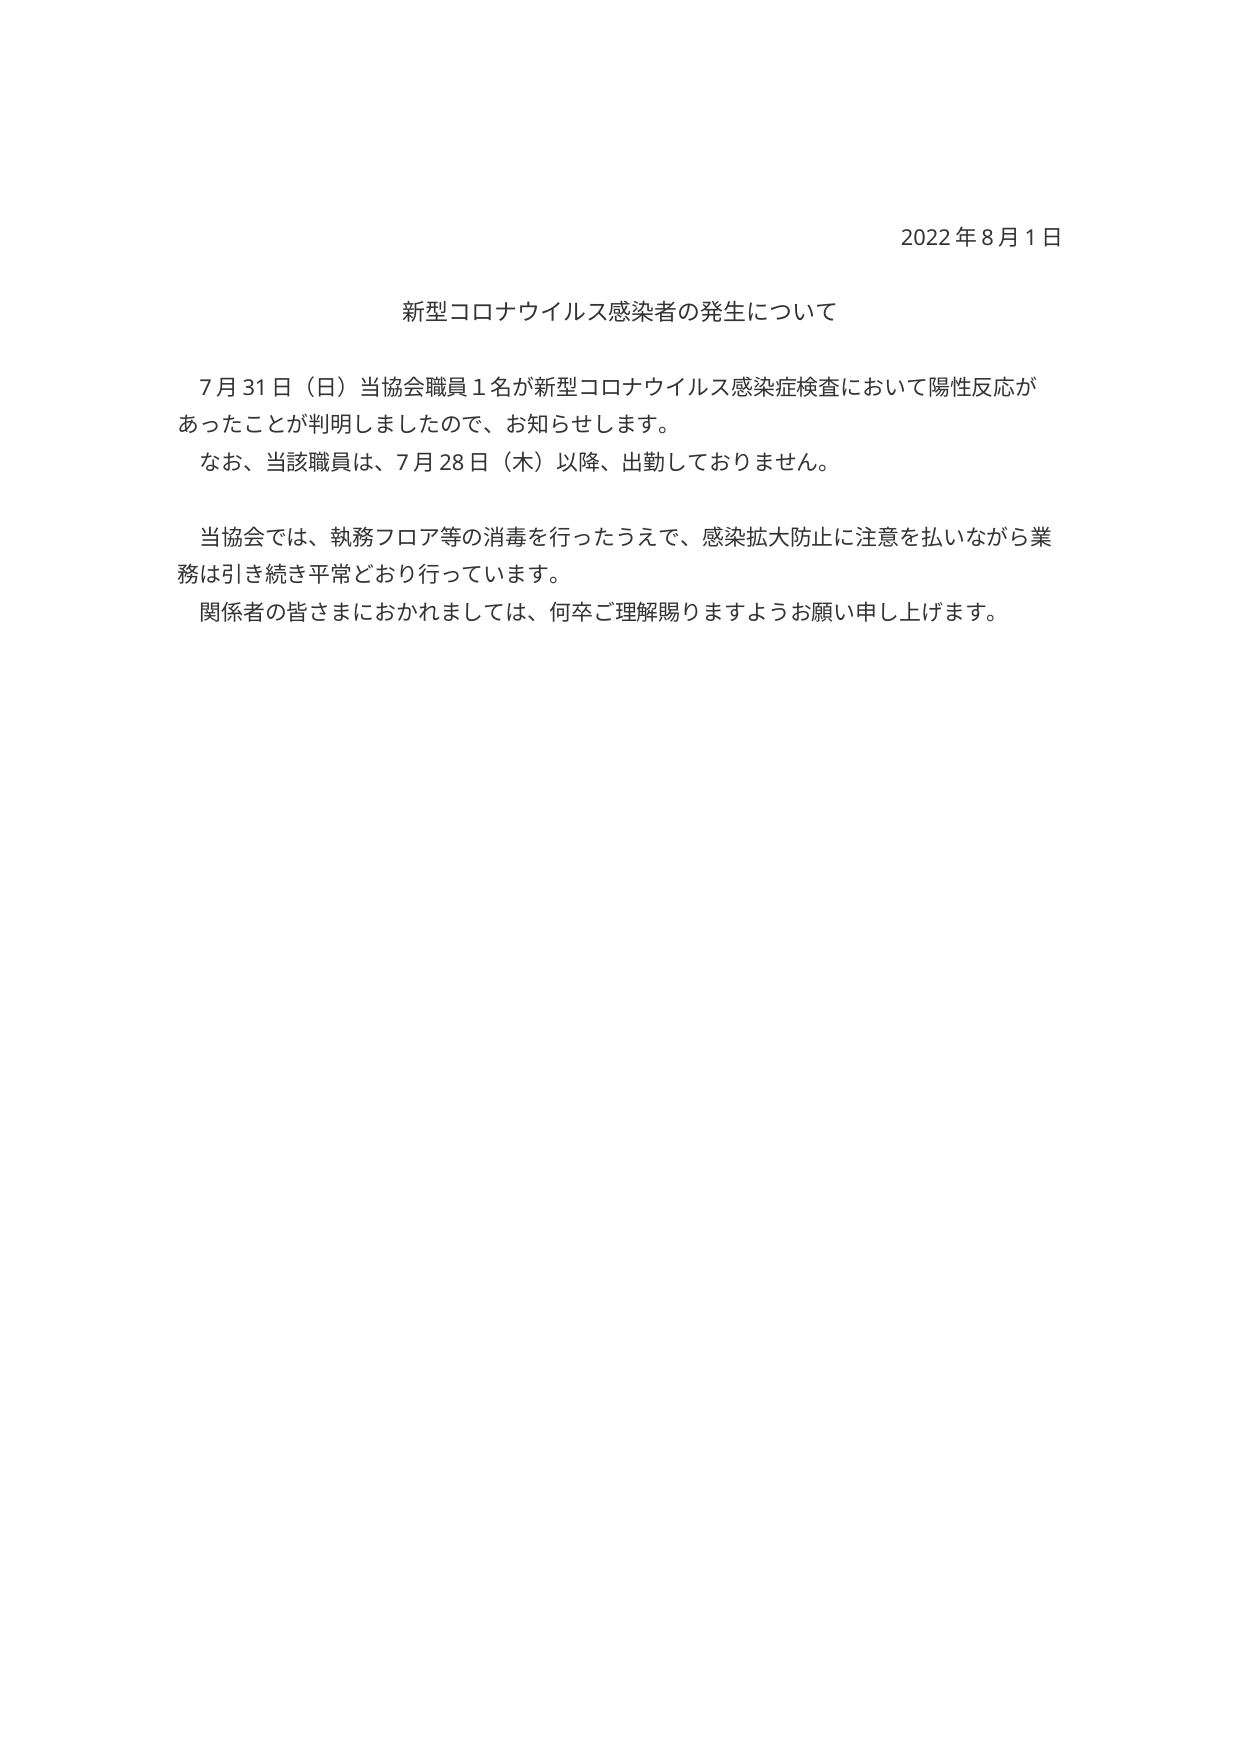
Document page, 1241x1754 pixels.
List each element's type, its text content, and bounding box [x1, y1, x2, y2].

text 2022年8月1日 [177, 217, 1063, 254]
text 7月31日（日）当協会職員１名が新型コロナウイルス感染症検査において陽性反応があったことが判明しましたので、お知らせします。 [177, 367, 1063, 442]
text 関係者の皆さまにおかれましては、何卒ご理解賜りますようお願い申し上げます。 [177, 592, 1063, 629]
text 当協会では、執務フロア等の消毒を行ったうえで、感染拡大防止に注意を払いながら業務は引き続き平常どおり行っています。 [177, 517, 1063, 592]
text なお、当該職員は、7月28日（木）以降、出勤しておりません。 [177, 442, 1063, 479]
text 新型コロナウイルス感染者の発生について [177, 292, 1063, 329]
